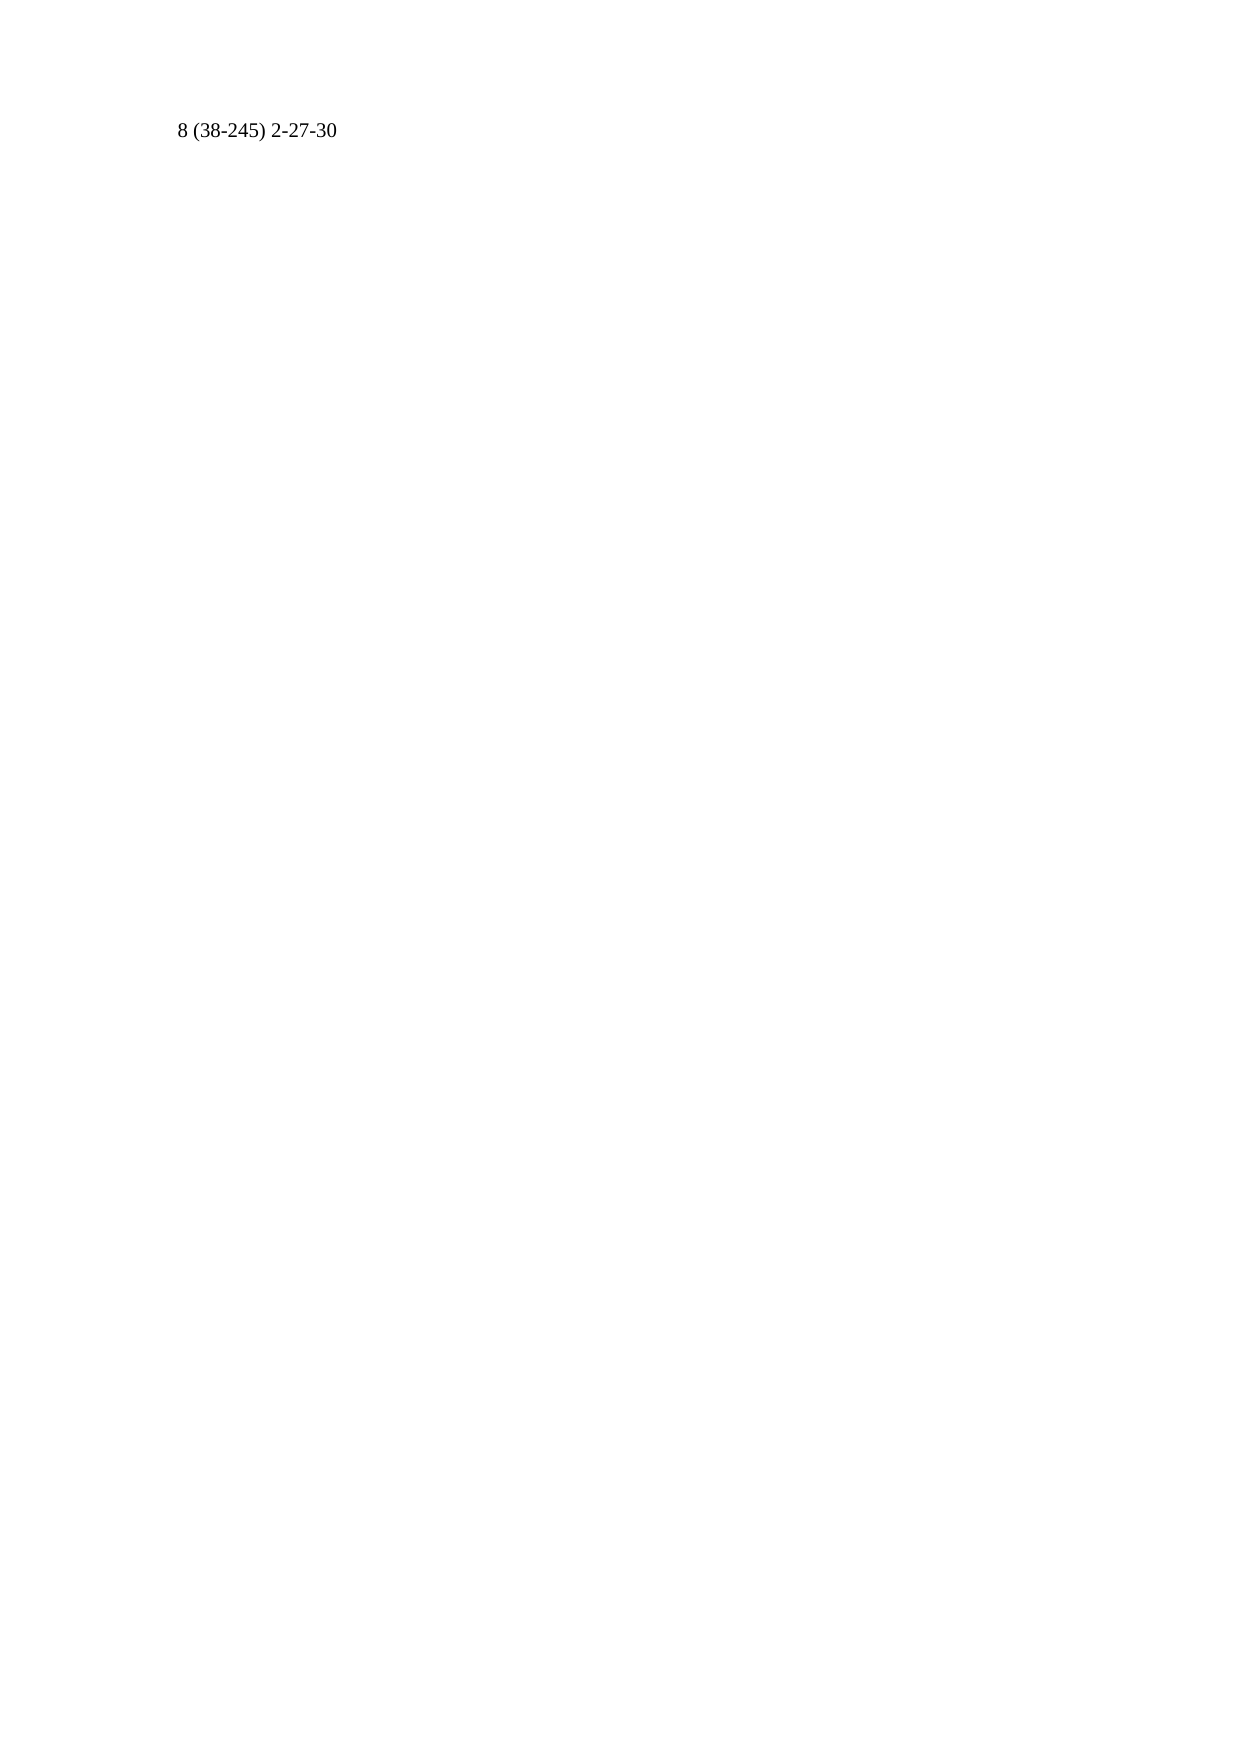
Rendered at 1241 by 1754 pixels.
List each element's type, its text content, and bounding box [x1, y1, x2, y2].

text 8 (38-245) 2-27-30 [177, 118, 1181, 142]
